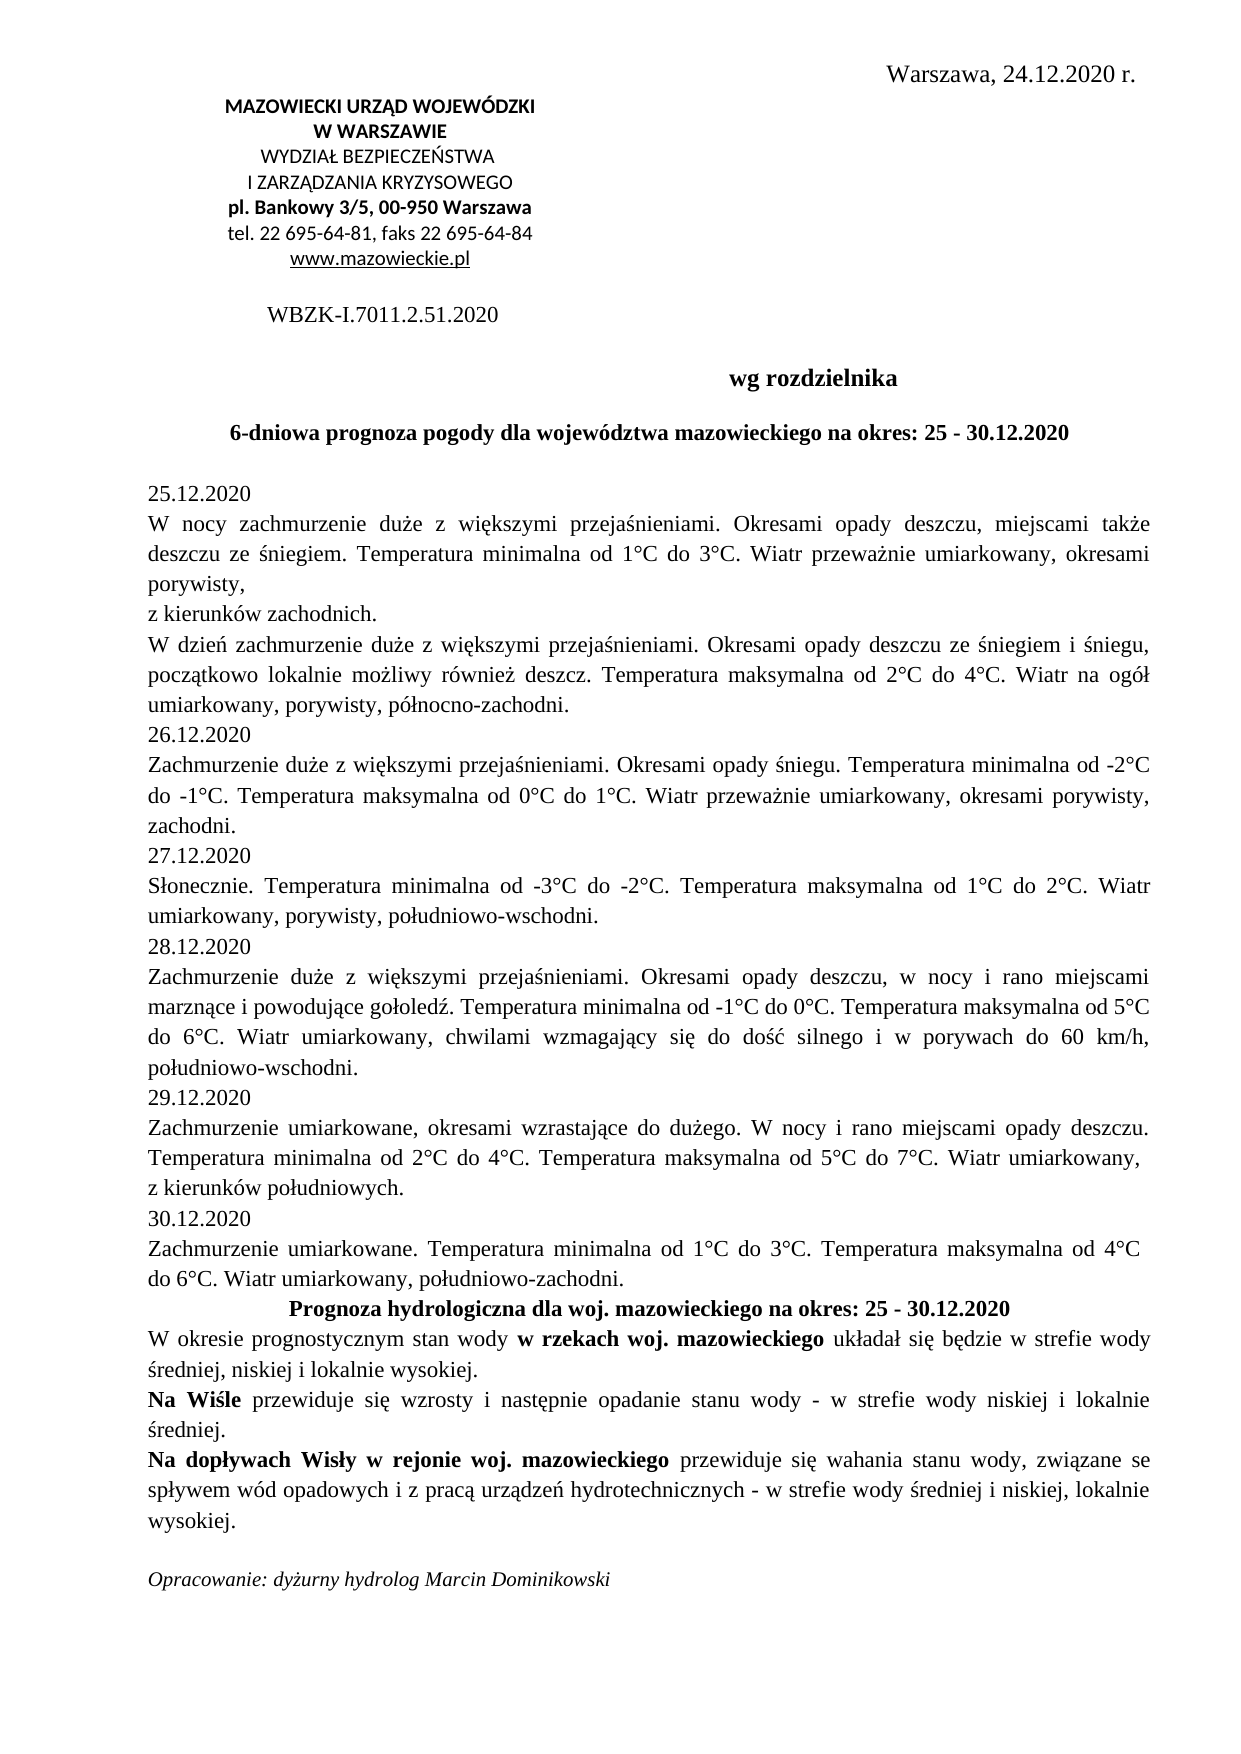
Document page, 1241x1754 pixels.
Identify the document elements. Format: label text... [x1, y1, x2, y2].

text 29.12.2020 [148, 1084, 1152, 1110]
text 25.12.2020 [148, 479, 1152, 506]
text W dzień zachmurzenie duże z większymi przejaśnieniami. Okresami opady deszczu ze śniegiem i śniegu, początkowo lokalnie możliwy również deszcz. Temperatura maksymalna od 2°C do 4°C. Wiatr na ogół umiarkowany, porywisty, północno-zachodni. [148, 631, 1152, 717]
text 27.12.2020 [148, 842, 1152, 868]
text Zachmurzenie umiarkowane, okresami wzrastające do dużego. W nocy i rano miejscami opady deszczu. Temperatura minimalna od 2°C do 4°C. Temperatura maksymalna od 5°C do 7°C. Wiatr umiarkowany, z kierunków południowych. [148, 1114, 1152, 1201]
text 26.12.2020 [148, 721, 1152, 748]
text W okresie prognostycznym stan wody w rzekach woj. mazowieckiego układał się będzie w strefie wody średniej, niskiej i lokalnie wysokiej. [148, 1325, 1152, 1382]
text Na dopływach Wisły w rejonie woj. mazowieckiego przewiduje się wahania stanu wody, związane se spływem wód opadowych i z pracą urządzeń hydrotechnicznych - w strefie wody średniej i niskiej, lokalnie wysokiej. [148, 1446, 1152, 1533]
text W nocy zachmurzenie duże z większymi przejaśnieniami. Okresami opady deszczu, miejscami także deszczu ze śniegiem. Temperatura minimalna od 1°C do 3°C. Wiatr przeważnie umiarkowany, okresami porywisty, z kierunków zachodnich. [148, 510, 1152, 627]
text Prognoza hydrologiczna dla woj. mazowieckiego na okres: 25 - 30.12.2020 [148, 1295, 1152, 1322]
text Zachmurzenie umiarkowane. Temperatura minimalna od 1°C do 3°C. Temperatura maksymalna od 4°C do 6°C. Wiatr umiarkowany, południowo-zachodni. [148, 1235, 1152, 1291]
text 30.12.2020 [148, 1204, 1152, 1231]
text WBZK-I.7011.2.51.2020 [222, 301, 1152, 328]
text Słonecznie. Temperatura minimalna od -3°C do -2°C. Temperatura maksymalna od 1°C do 2°C. Wiatr umiarkowany, porywisty, południowo-wschodni. [148, 872, 1152, 929]
text Na Wiśle przewiduje się wzrosty i następnie opadanie stanu wody - w strefie wody niskiej i lokalnie średniej. [148, 1386, 1152, 1442]
text Zachmurzenie duże z większymi przejaśnieniami. Okresami opady deszczu, w nocy i rano miejscami marznące i powodujące gołoledź. Temperatura minimalna od -1°C do 0°C. Temperatura maksymalna od 5°C do 6°C. Wiatr umiarkowany, chwilami wzmagający się do dość silnego i w porywach do 60 km/h, południowo-wschodni. [148, 963, 1152, 1080]
text 6-dniowa prognoza pogody dla województwa mazowieckiego na okres: 25 - 30.12.2020 [148, 419, 1152, 446]
text Warszawa, 24.12.2020 r. [148, 59, 1152, 88]
text Opracowanie: dyżurny hydrolog Marcin Dominikowski [148, 1567, 1152, 1591]
text Zachmurzenie duże z większymi przejaśnieniami. Okresami opady śniegu. Temperatura minimalna od -2°C do -1°C. Temperatura maksymalna od 0°C do 1°C. Wiatr przeważnie umiarkowany, okresami porywisty, zachodni. [148, 751, 1152, 838]
text wg rozdzielnika [729, 363, 1152, 392]
text 28.12.2020 [148, 933, 1152, 959]
